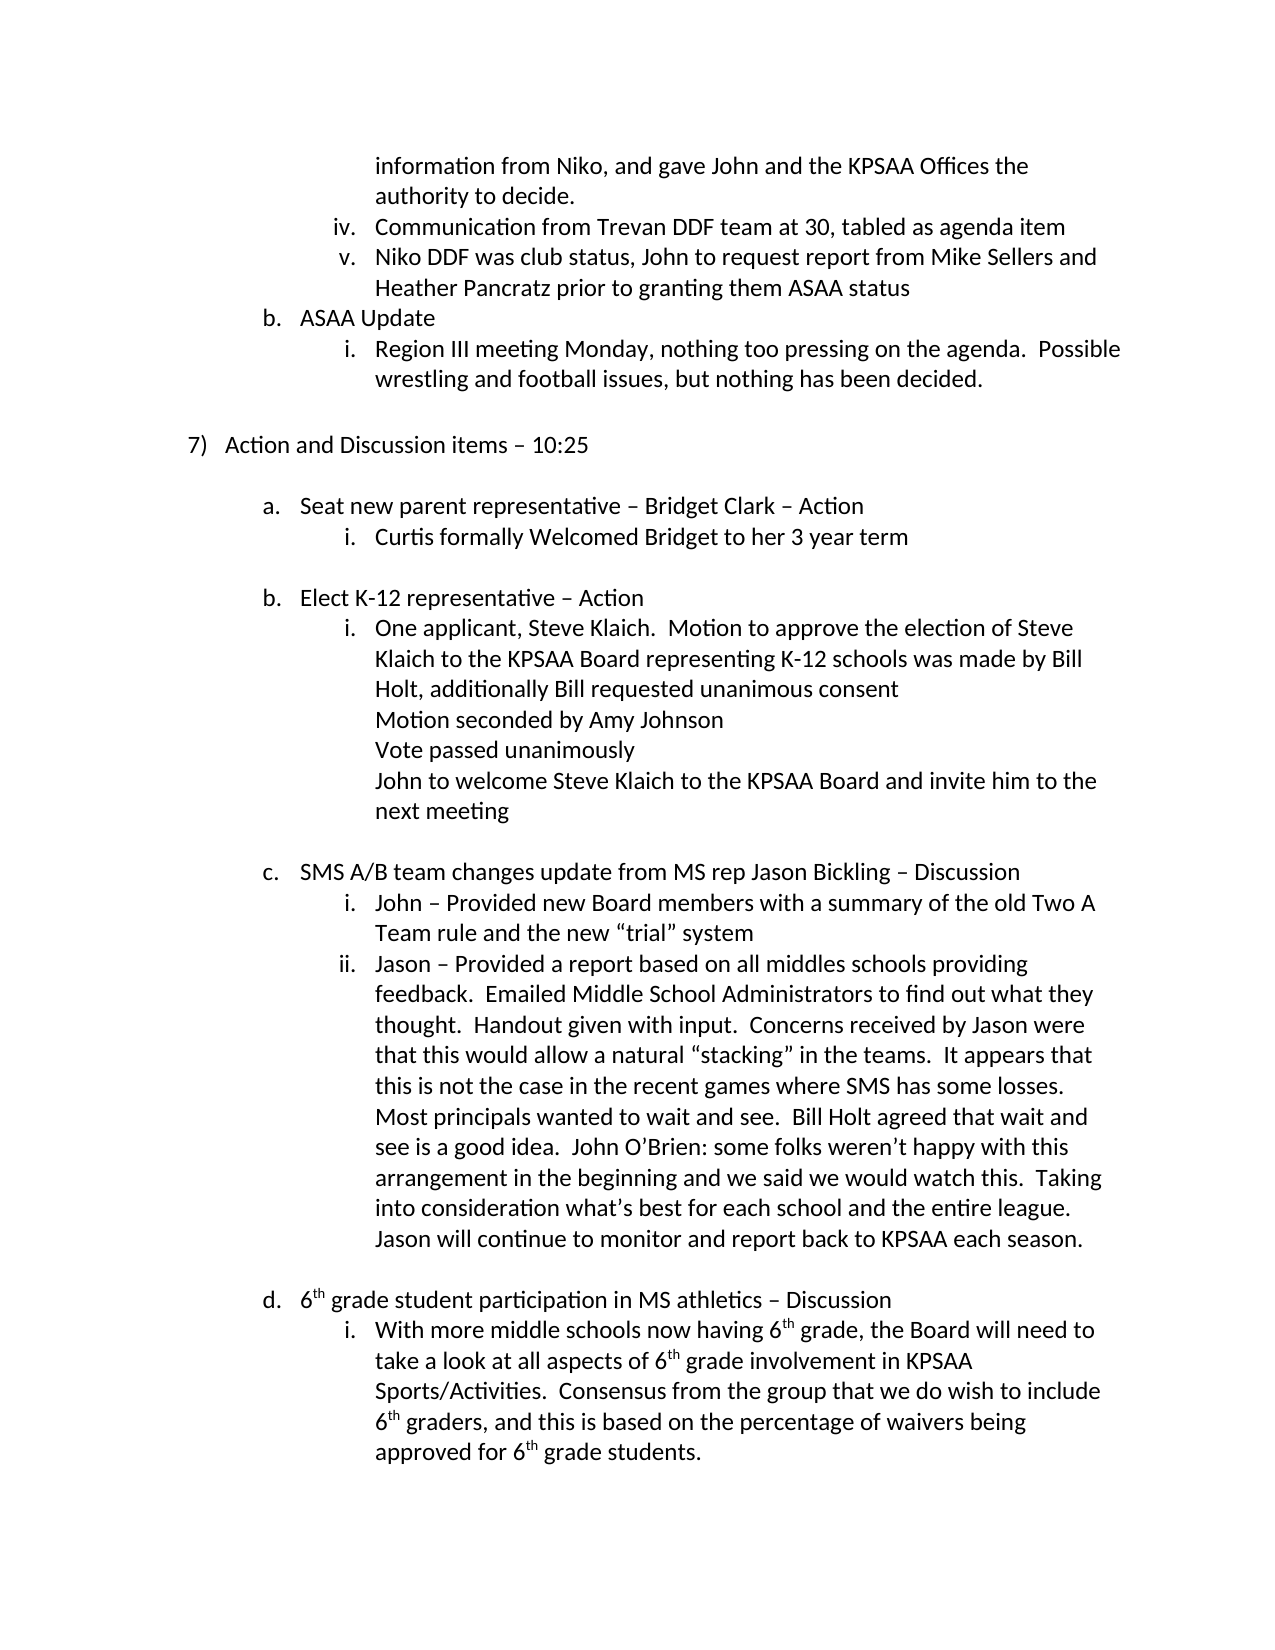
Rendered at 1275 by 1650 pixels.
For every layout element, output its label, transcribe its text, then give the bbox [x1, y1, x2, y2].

list Seat new parent representative – Bridget Clark – Action [262, 490, 1125, 521]
list John – Provided new Board members with a summary of the old Two A Team rule and the new “trial” system [356, 887, 1125, 948]
list ASAA Update [262, 303, 1125, 333]
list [356, 150, 1125, 211]
list Communication from Trevan DDF team at 30, tabled as agenda item [356, 211, 1125, 242]
list One applicant, Steve Klaich. Motion to approve the election of Steve Klaich to the KPSAA Board representing K-12 schools was made by Bill Holt, additionally Bill requested unanimous consent [356, 612, 1125, 704]
list With more middle schools now having 6th grade, the Board will need to take a look at all aspects of 6th grade involvement in KPSAA Sports/Activities. Consensus from the group that we do wish to include 6th graders, and this is based on the percentage of waivers being approved for 6th grade students. [356, 1314, 1125, 1467]
list SMS A/B team changes update from MS rep Jason Bickling – Discussion [262, 856, 1125, 887]
list Action and Discussion items – 10:25 [187, 429, 1125, 460]
list Region III meeting Monday, nothing too pressing on the agenda. Possible wrestling and football issues, but nothing has been decided. [356, 333, 1125, 394]
list Jason – Provided a report based on all middles schools providing feedback. Emailed Middle School Administrators to find out what they thought. Handout given with input. Concerns received by Jason were that this would allow a natural “stacking” in the teams. It appears that this is not the case in the recent games where SMS has some losses. Most principals wanted to wait and see. Bill Holt agreed that wait and see is a good idea. John O’Brien: some folks weren’t happy with this arrangement in the beginning and we said we would watch this. Taking into consideration what’s best for each school and the entire league. Jason will continue to monitor and report back to KPSAA each season. [356, 948, 1125, 1253]
text John to welcome Steve Klaich to the KPSAA Board and invite him to the next meeting [375, 765, 1125, 826]
list Curtis formally Welcomed Bridget to her 3 year term [356, 521, 1125, 551]
list Niko DDF was club status, John to request report from Mike Sellers and Heather Pancratz prior to granting them ASAA status [356, 242, 1125, 303]
text Motion seconded by Amy Johnson [300, 704, 1125, 734]
list Elect K-12 representative – Action [262, 582, 1125, 612]
text Vote passed unanimously [300, 734, 1125, 765]
list 6th grade student participation in MS athletics – Discussion [262, 1284, 1125, 1314]
